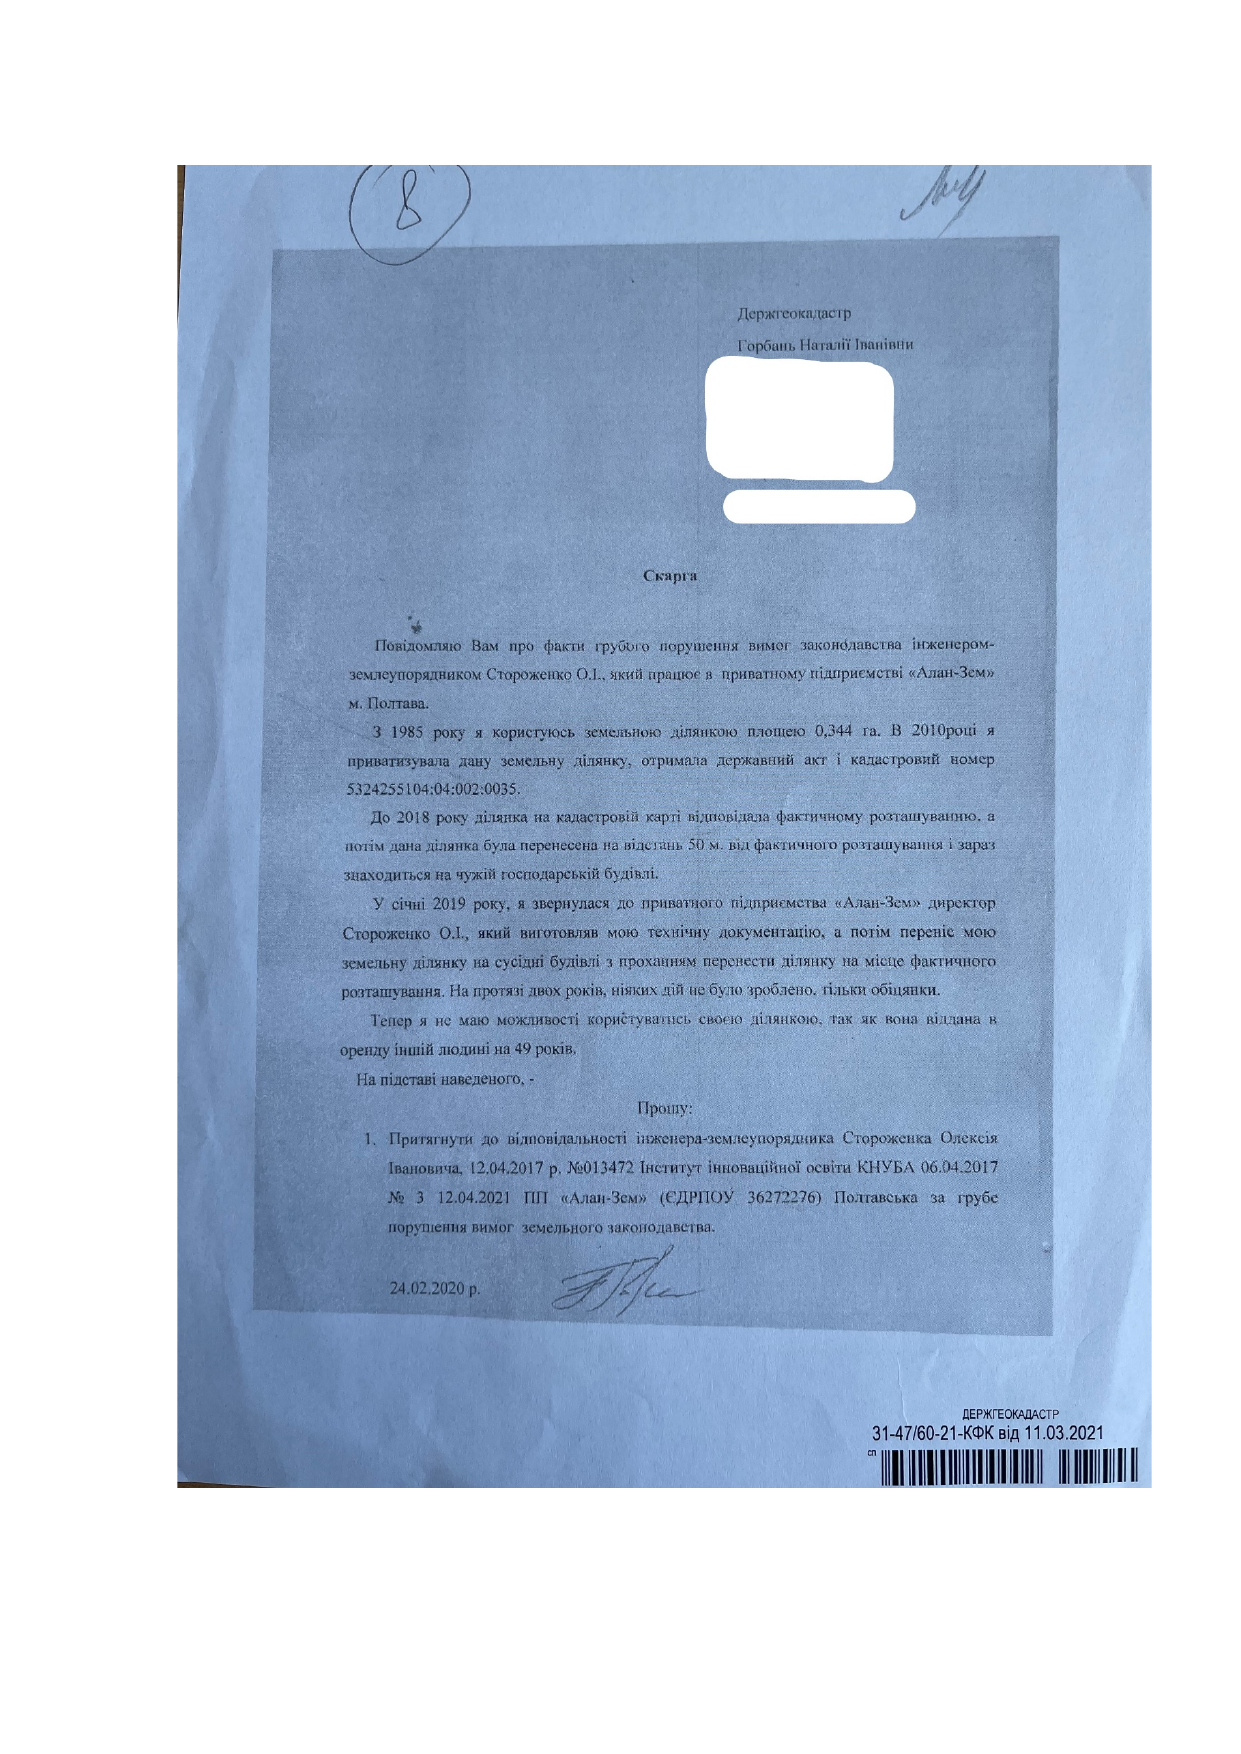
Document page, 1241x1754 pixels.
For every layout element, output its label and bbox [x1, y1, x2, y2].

picture [177, 165, 1152, 1488]
